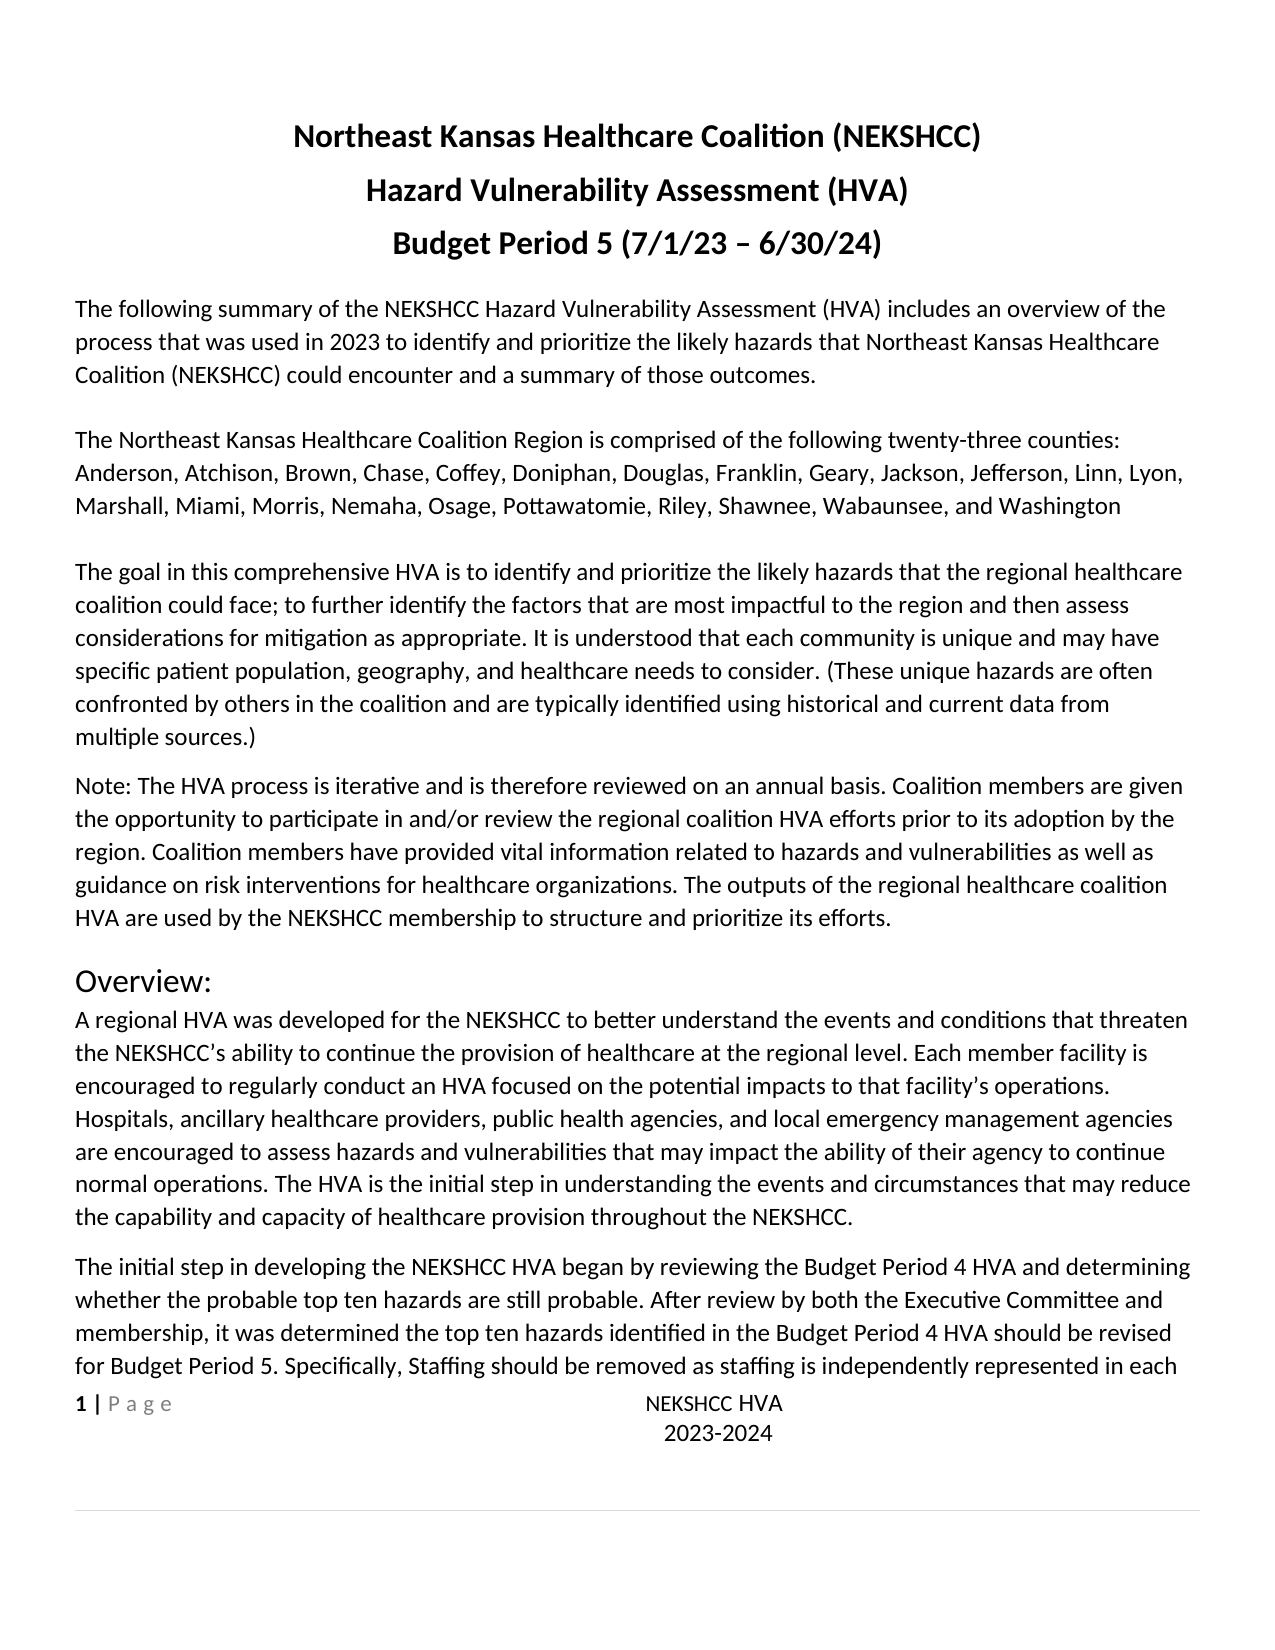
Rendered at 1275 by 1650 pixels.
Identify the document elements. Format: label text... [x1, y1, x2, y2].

text A regional HVA was developed for the NEKSHCC to better understand the events and conditions that threaten the NEKSHCC’s ability to continue the provision of healthcare at the regional level. Each member facility is encouraged to regularly conduct an HVA focused on the potential impacts to that facility’s operations. Hospitals, ancillary healthcare providers, public health agencies, and local emergency management agencies are encouraged to assess hazards and vulnerabilities that may impact the ability of their agency to continue normal operations. The HVA is the initial step in understanding the events and circumstances that may reduce the capability and capacity of healthcare provision throughout the NEKSHCC. [75, 1004, 1200, 1232]
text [75, 1251, 1200, 1380]
subtitle Northeast Kansas Healthcare Coalition (NEKSHCC) [75, 116, 1200, 156]
subtitle Hazard Vulnerability Assessment (HVA) [75, 169, 1200, 209]
subtitle Overview: [75, 960, 1200, 1001]
text The following summary of the NEKSHCC Hazard Vulnerability Assessment (HVA) includes an overview of the process that was used in 2023 to identify and prioritize the likely hazards that Northeast Kansas Healthcare Coalition (NEKSHCC) could encounter and a summary of those outcomes. [75, 293, 1200, 389]
text Note: The HVA process is iterative and is therefore reviewed on an annual basis. Coalition members are given the opportunity to participate in and/or review the regional coalition HVA efforts prior to its adoption by the region. Coalition members have provided vital information related to hazards and vulnerabilities as well as guidance on risk interventions for healthcare organizations. The outputs of the regional healthcare coalition HVA are used by the NEKSHCC membership to structure and prioritize its efforts. [75, 770, 1200, 933]
text The goal in this comprehensive HVA is to identify and prioritize the likely hazards that the regional healthcare coalition could face; to further identify the factors that are most impactful to the region and then assess considerations for mitigation as appropriate. It is understood that each community is unique and may have specific patient population, geography, and healthcare needs to consider. (These unique hazards are often confronted by others in the coalition and are typically identified using historical and current data from multiple sources.) [75, 556, 1200, 751]
text The Northeast Kansas Healthcare Coalition Region is comprised of the following twenty-three counties: Anderson, Atchison, Brown, Chase, Coffey, Doniphan, Douglas, Franklin, Geary, Jackson, Jefferson, Linn, Lyon, Marshall, Miami, Morris, Nemaha, Osage, Pottawatomie, Riley, Shawnee, Wabaunsee, and Washington [75, 424, 1200, 521]
subtitle Budget Period 5 (7/1/23 – 6/30/24) [75, 222, 1200, 263]
